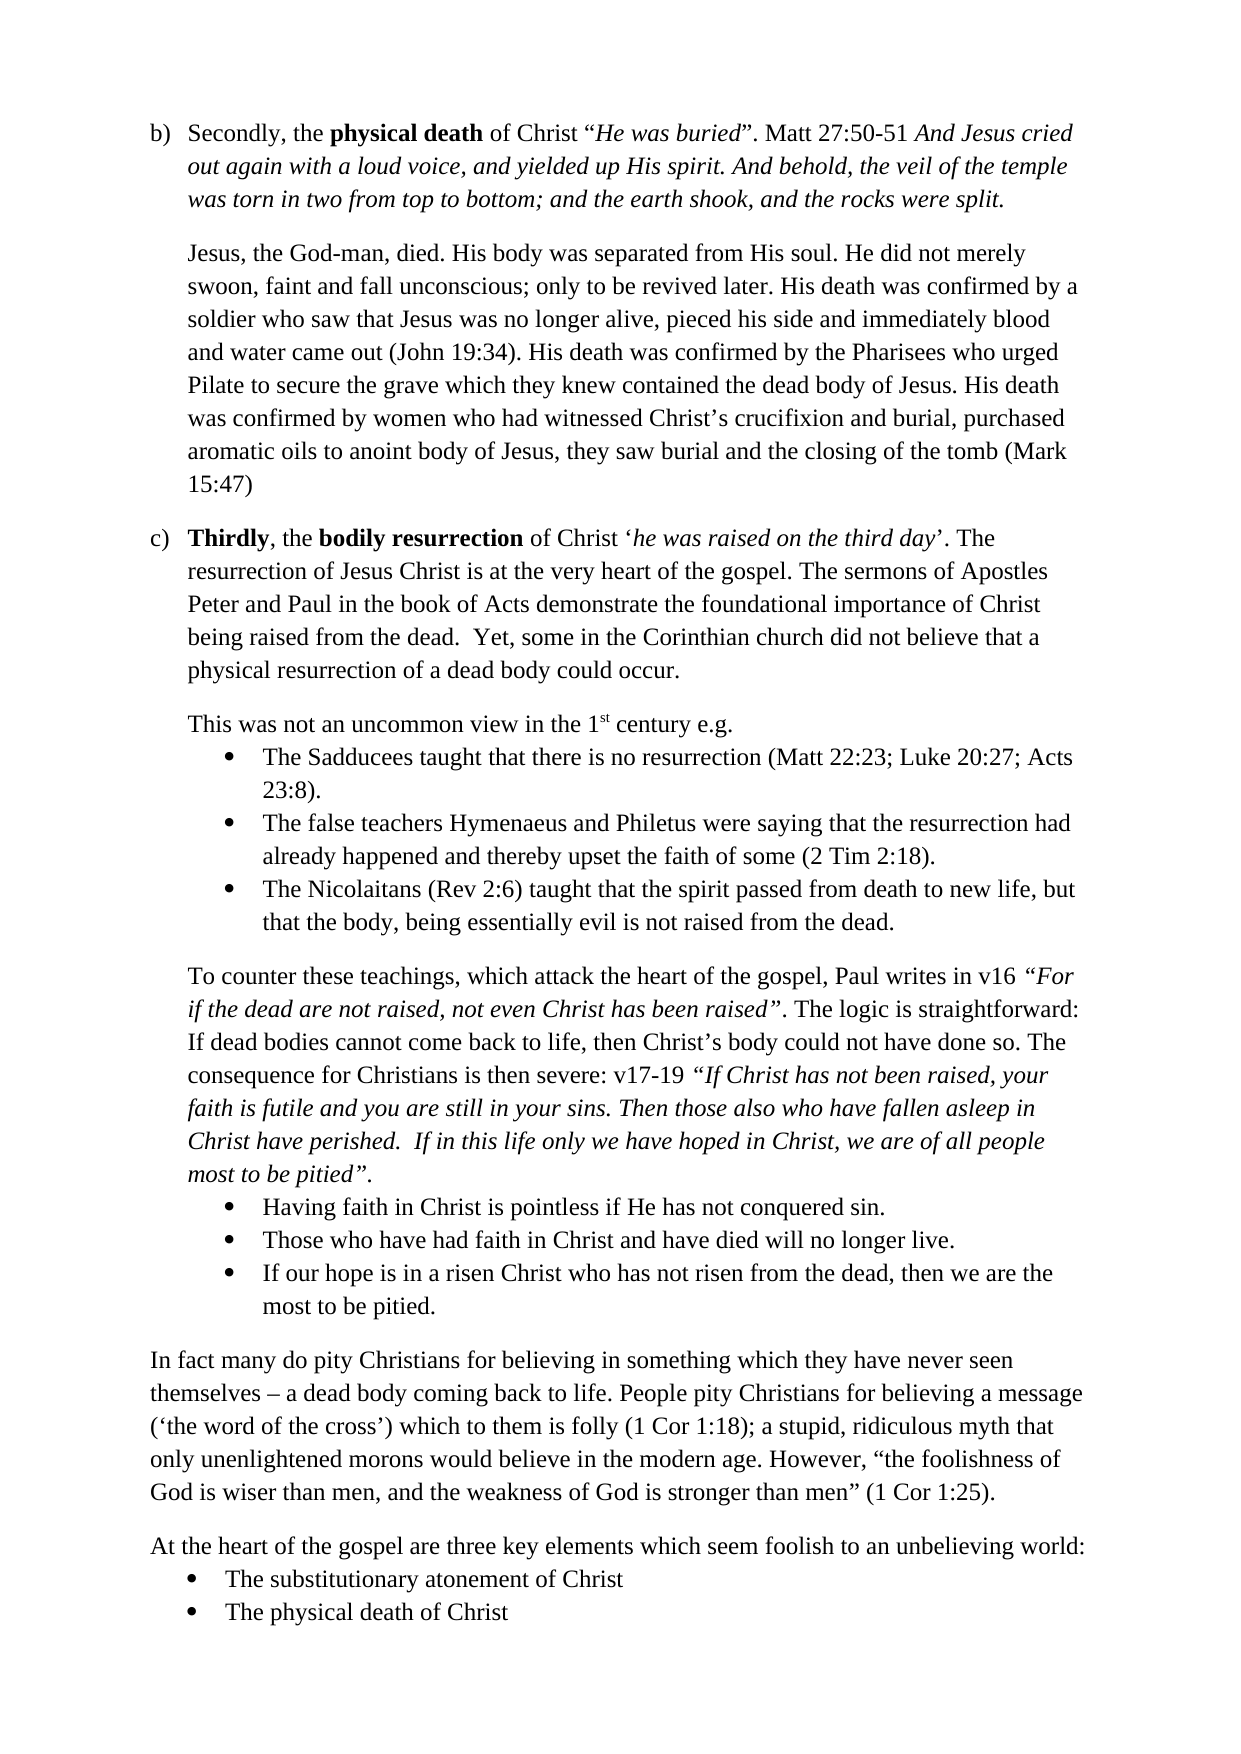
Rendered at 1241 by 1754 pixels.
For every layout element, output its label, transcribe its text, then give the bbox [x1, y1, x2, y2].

list If our hope is in a risen Christ who has not risen from the dead, then we are the most to be pitied. [225, 1258, 1090, 1320]
list The false teachers Hymenaeus and Philetus were saying that the resurrection had already happened and thereby upset the faith of some (2 Tim 2:18). [225, 808, 1090, 870]
text To counter these teachings, which attack the heart of the gospel, Paul writes in v16 “For if the dead are not raised, not even Christ has been raised”. The logic is straightforward: If dead bodies cannot come back to life, then Christ’s body could not have done so. The consequence for Christians is then severe: v17-19 “If Christ has not been raised, your faith is futile and you are still in your sins. Then those also who have fallen asleep in Christ have perished. If in this life only we have hoped in Christ, we are of all people most to be pitied”. [187, 961, 1090, 1188]
list The substitutionary atonement of Christ [187, 1564, 1090, 1593]
text At the heart of the gospel are three key elements which seem foolish to an unbelieving world: [150, 1531, 1090, 1560]
list Thirdly, the bodily resurrection of Christ ‘he was raised on the third day’. The resurrection of Jesus Christ is at the very heart of the gospel. The sermons of Apostles Peter and Paul in the book of Acts demonstrate the foundational importance of Christ being raised from the dead. Yet, some in the Corinthian church did not believe that a physical resurrection of a dead body could occur. [150, 523, 1090, 684]
list Those who have had faith in Christ and have died will no longer live. [225, 1225, 1090, 1254]
text This was not an uncommon view in the 1st century e.g. [187, 709, 1090, 738]
list The physical death of Christ [187, 1597, 1090, 1626]
list The Nicolaitans (Rev 2:6) taught that the spirit passed from death to new life, but that the body, being essentially evil is not raised from the dead. [225, 874, 1090, 936]
list The Sadducees taught that there is no resurrection (Matt 22:23; Luke 20:27; Acts 23:8). [225, 742, 1090, 804]
list Jesus, the God-man, died. His body was separated from His soul. He did not merely swoon, faint and fall unconscious; only to be revived later. His death was confirmed by a soldier who saw that Jesus was no longer alive, pieced his side and immediately blood and water came out (John 19:34). His death was confirmed by the Pharisees who urged Pilate to secure the grave which they knew contained the dead body of Jesus. His death was confirmed by women who had witnessed Christ’s crucifixion and burial, purchased aromatic oils to anoint body of Jesus, they saw burial and the closing of the tomb (Mark 15:47) [187, 238, 1090, 498]
text In fact many do pity Christians for believing in something which they have never seen themselves – a dead body coming back to life. People pity Christians for believing a message (‘the word of the cross’) which to them is folly (1 Cor 1:18); a stupid, ridiculous myth that only unenlightened morons would believe in the modern age. However, “the foolishness of God is wiser than men, and the weakness of God is stronger than men” (1 Cor 1:25). [150, 1345, 1090, 1506]
list Having faith in Christ is pointless if He has not conquered sin. [225, 1192, 1090, 1221]
list Secondly, the physical death of Christ “He was buried”. Matt 27:50-51 And Jesus cried out again with a loud voice, and yielded up His spirit. And behold, the veil of the temple was torn in two from top to bottom; and the earth shook, and the rocks were split. [150, 118, 1090, 213]
